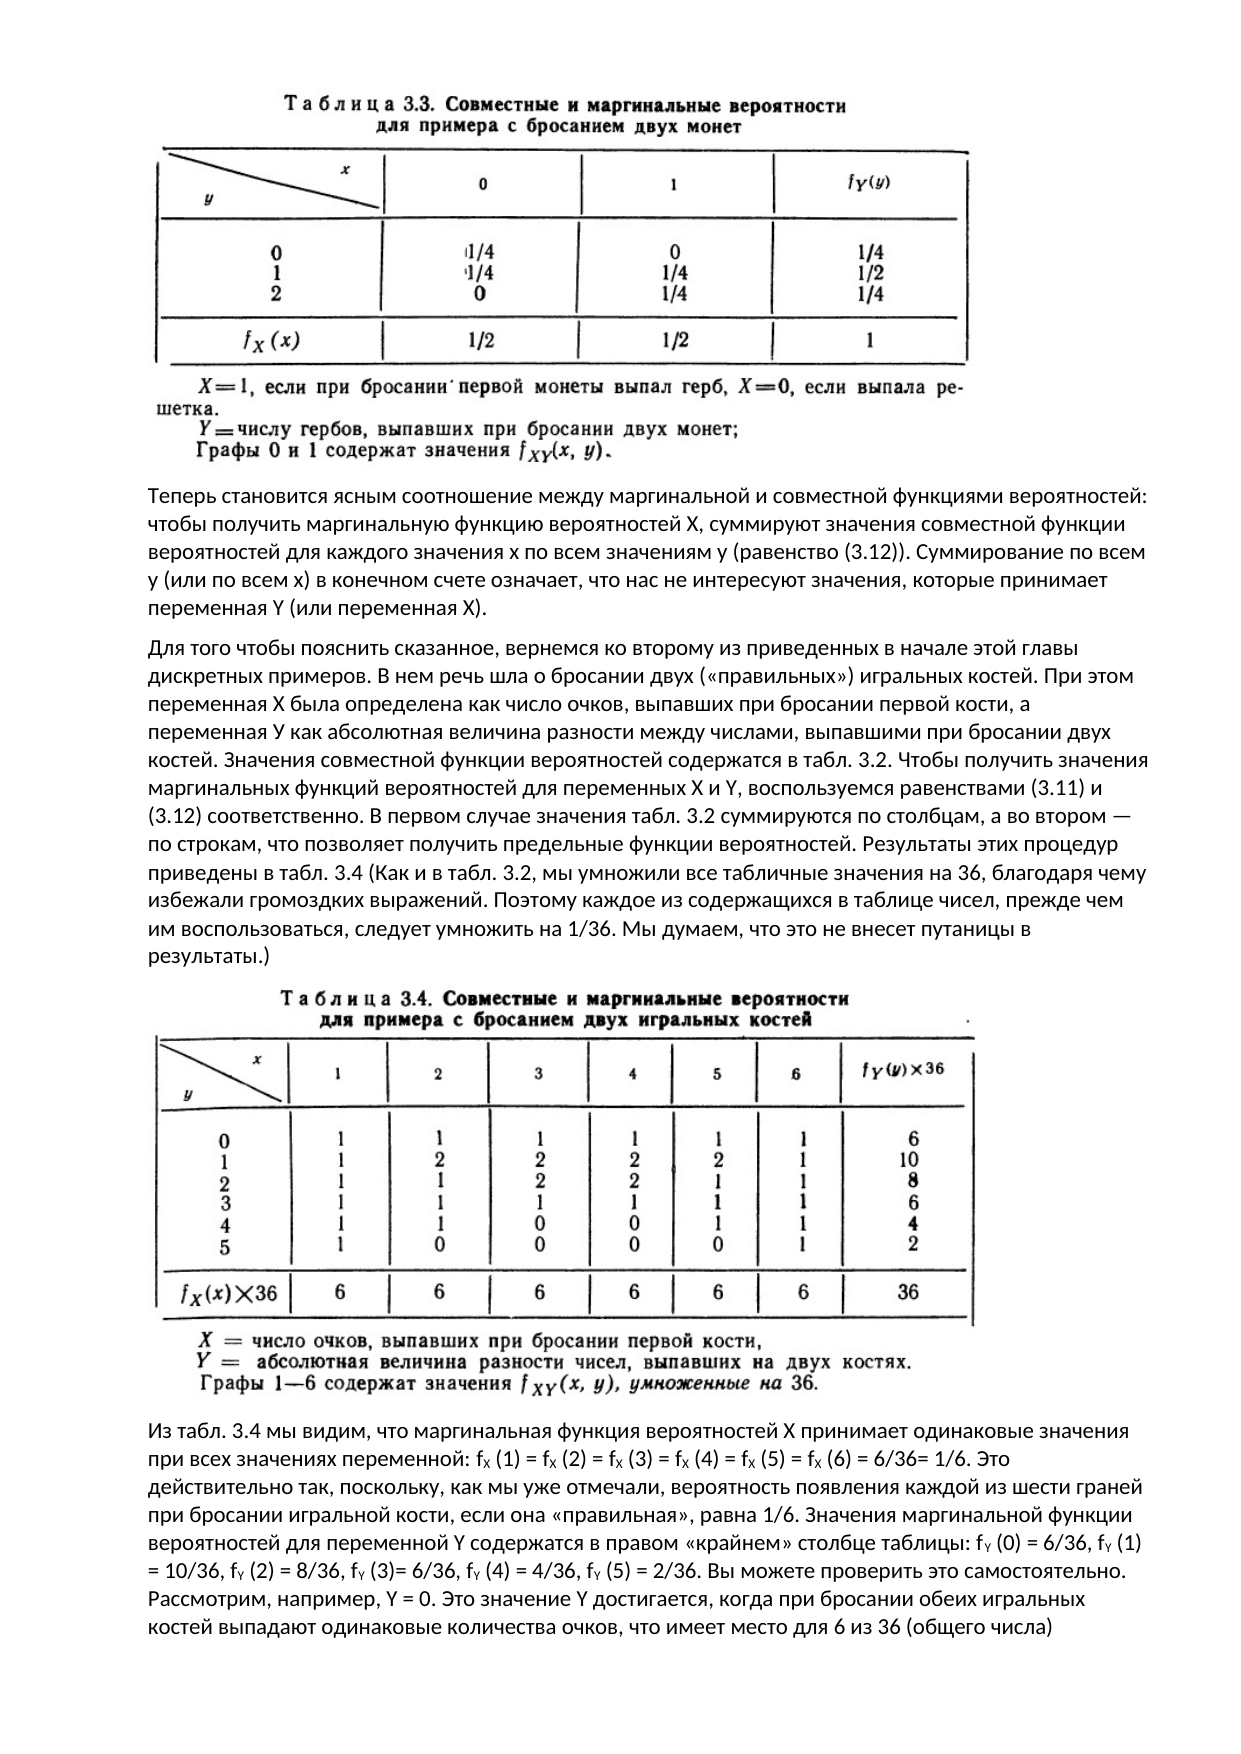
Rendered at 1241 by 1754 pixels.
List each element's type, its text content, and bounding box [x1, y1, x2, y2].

picture [147, 982, 988, 1404]
picture [147, 88, 979, 469]
text Теперь становится ясным соотношение между маргинальной и совместной функциями вероятностей: чтобы получить маргинальную функцию вероятностей Х, суммируют значения совместной функции вероятностей для каждого значения х по всем значениям у (равенство (3.12)). Суммирование по всем у (или по всем х) в конечном счете означает, что нас не интересуют значения, которые принимает переменная Y (или переменная X). [148, 481, 1152, 621]
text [148, 1416, 1152, 1640]
text Для того чтобы пояснить сказанное, вернемся ко второму из приведенных в начале этой главы дискретных примеров. В нем речь шла о бросании двух («правильных») игральных костей. При этом переменная X была определена как число очков, выпавших при бросании первой кости, а переменная У как абсолютная величина разности между числами, выпавшими при бросании двух костей. Значения совместной функции вероятностей содержатся в табл. 3.2. Чтобы получить значения маргинальных функций вероятностей для переменных X и Y, воспользуемся равенствами (3.11) и (3.12) соответственно. В первом случае значения табл. 3.2 суммируются по столбцам, а во втором — по строкам, что позволяет получить предельные функции вероятностей. Результаты этих процедур приведены в табл. 3.4 (Как и в табл. 3.2, мы умножили все табличные значения на 36, благодаря чему избежали громоздких выражений. Поэтому каждое из содержащихся в таблице чисел, прежде чем им воспользоваться, следует умножить на 1/36. Мы думаем, что это не внесет путаницы в результаты.) [148, 633, 1152, 970]
